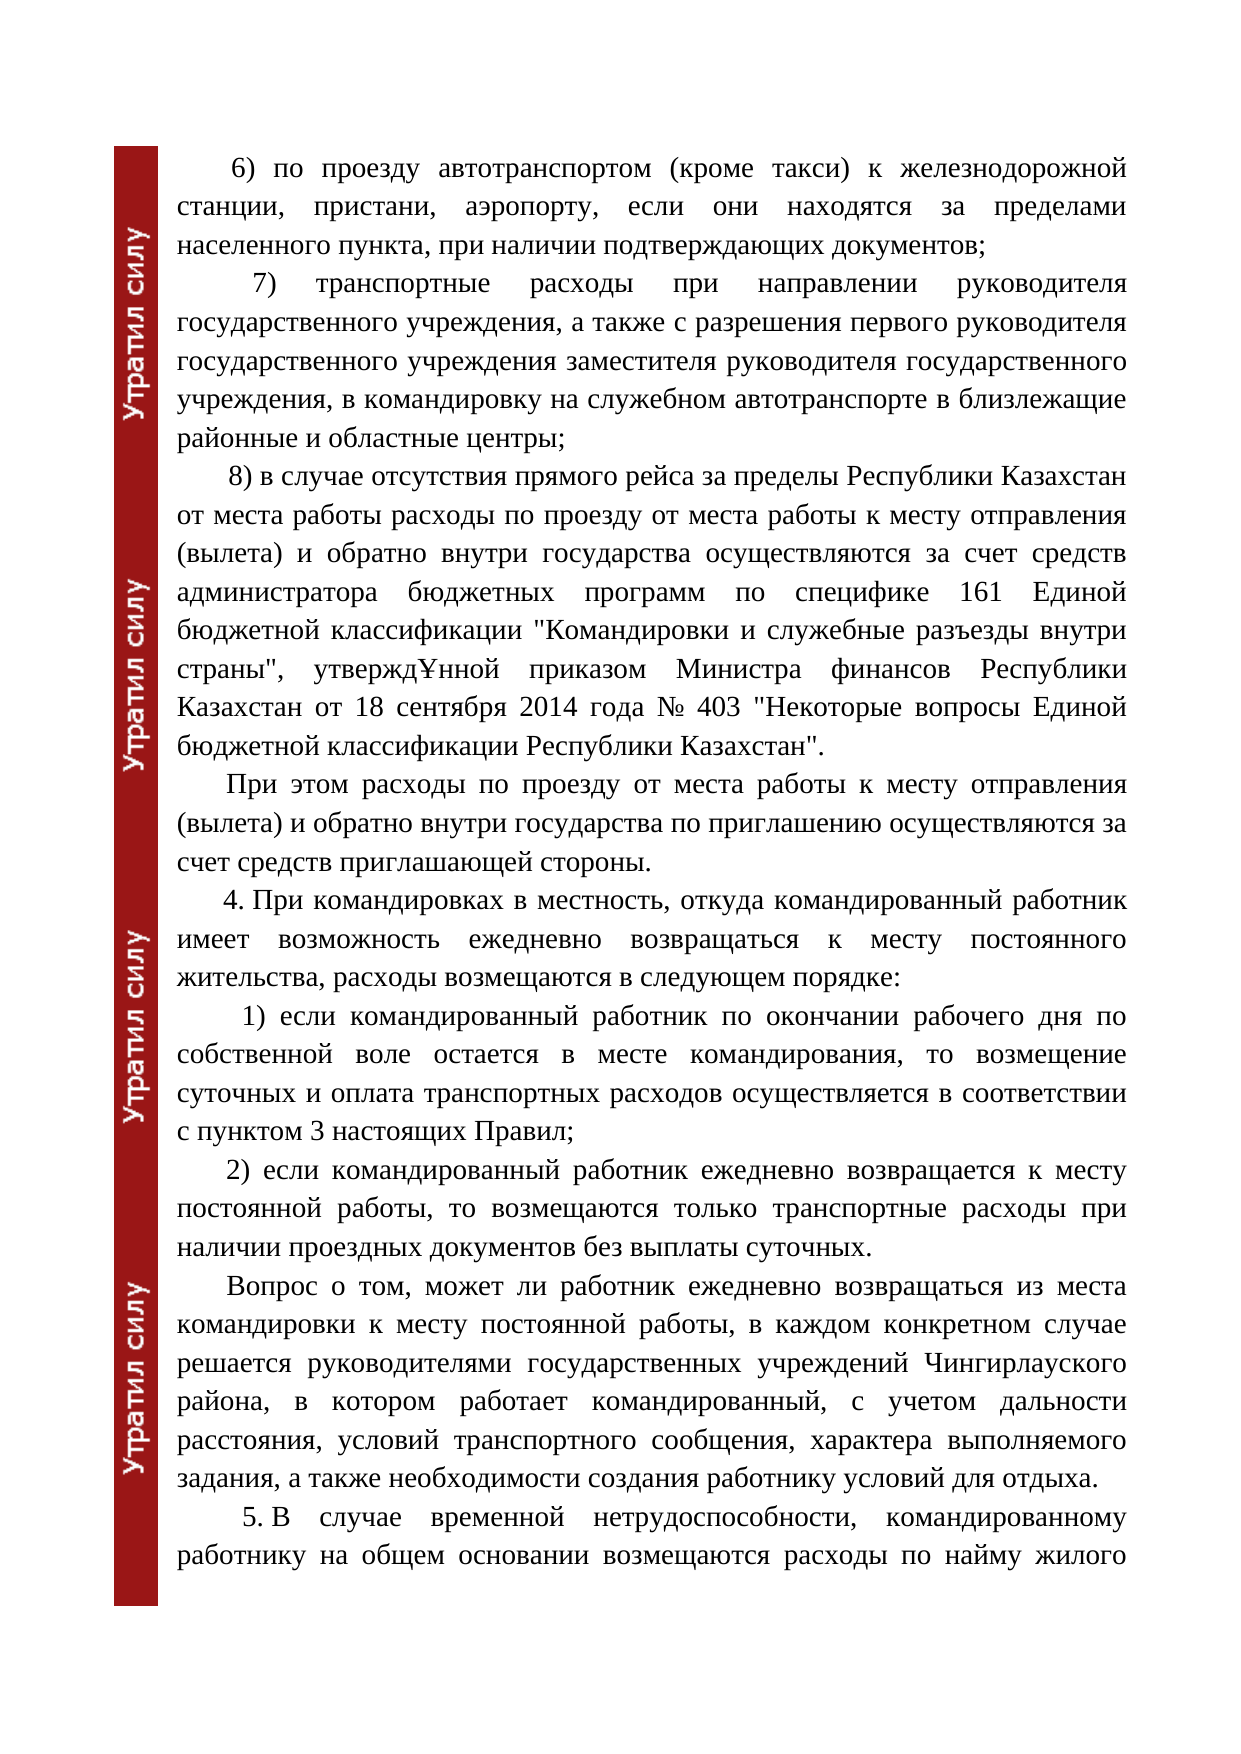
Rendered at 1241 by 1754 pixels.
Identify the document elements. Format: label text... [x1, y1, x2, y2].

text 2) если командированный работник ежедневно возвращается к месту постоянной работы, то возмещаются только транспортные расходы при наличии проездных документов без выплаты суточных. [112, 1152, 1128, 1263]
text 6) по проезду автотранспортом (кроме такси) к железнодорожной станции, пристани, аэропорту, если они находятся за пределами населенного пункта, при наличии подтверждающих документов; [112, 150, 1128, 261]
picture [114, 1147, 158, 1152]
picture [114, 762, 158, 767]
picture [114, 1571, 158, 1606]
picture [114, 146, 158, 150]
picture [114, 1263, 158, 1268]
picture [114, 877, 158, 882]
text При этом расходы по проезду от места работы к месту отправления (вылета) и обратно внутри государства по приглашению осуществляются за счет средств приглашающей стороны. [112, 767, 1128, 877]
picture [114, 1494, 158, 1499]
text 4. При командировках в местность, откуда командированный работник имеет возможность ежедневно возвращаться к месту постоянного жительства, расходы возмещаются в следующем порядке: [112, 882, 1128, 993]
text 1) если командированный работник по окончании рабочего дня по собственной воле остается в месте командирования, то возмещение суточных и оплата транспортных расходов осуществляется в соответствии с пунктом 3 настоящих Правил; [112, 998, 1128, 1147]
text 8) в случае отсутствия прямого рейса за пределы Республики Казахстан от места работы расходы по проезду от места работы к месту отправления (вылета) и обратно внутри государства осуществляются за счет средств администратора бюджетных программ по специфике 161 Единой бюджетной классификации "Командировки и служебные разъезды внутри страны", утверждҰнной приказом Министра финансов Республики Казахстан от 18 сентября 2014 года № 403 "Некоторые вопросы Единой бюджетной классификации Республики Казахстан". [112, 458, 1128, 762]
picture [114, 261, 158, 266]
text Вопрос о том, может ли работник ежедневно возвращаться из места командировки к месту постоянной работы, в каждом конкретном случае решается руководителями государственных учреждений Чингирлауского района, в котором работает командированный, с учетом дальности расстояния, условий транспортного сообщения, характера выполняемого задания, а также необходимости создания работнику условий для отдыха. [112, 1268, 1128, 1494]
text 7) транспортные расходы при направлении руководителя государственного учреждения, а также с разрешения первого руководителя государственного учреждения заместителя руководителя государственного учреждения, в командировку на служебном автотранспорте в близлежащие районные и областные центры; [112, 266, 1128, 453]
picture [114, 993, 158, 998]
picture [114, 453, 158, 458]
